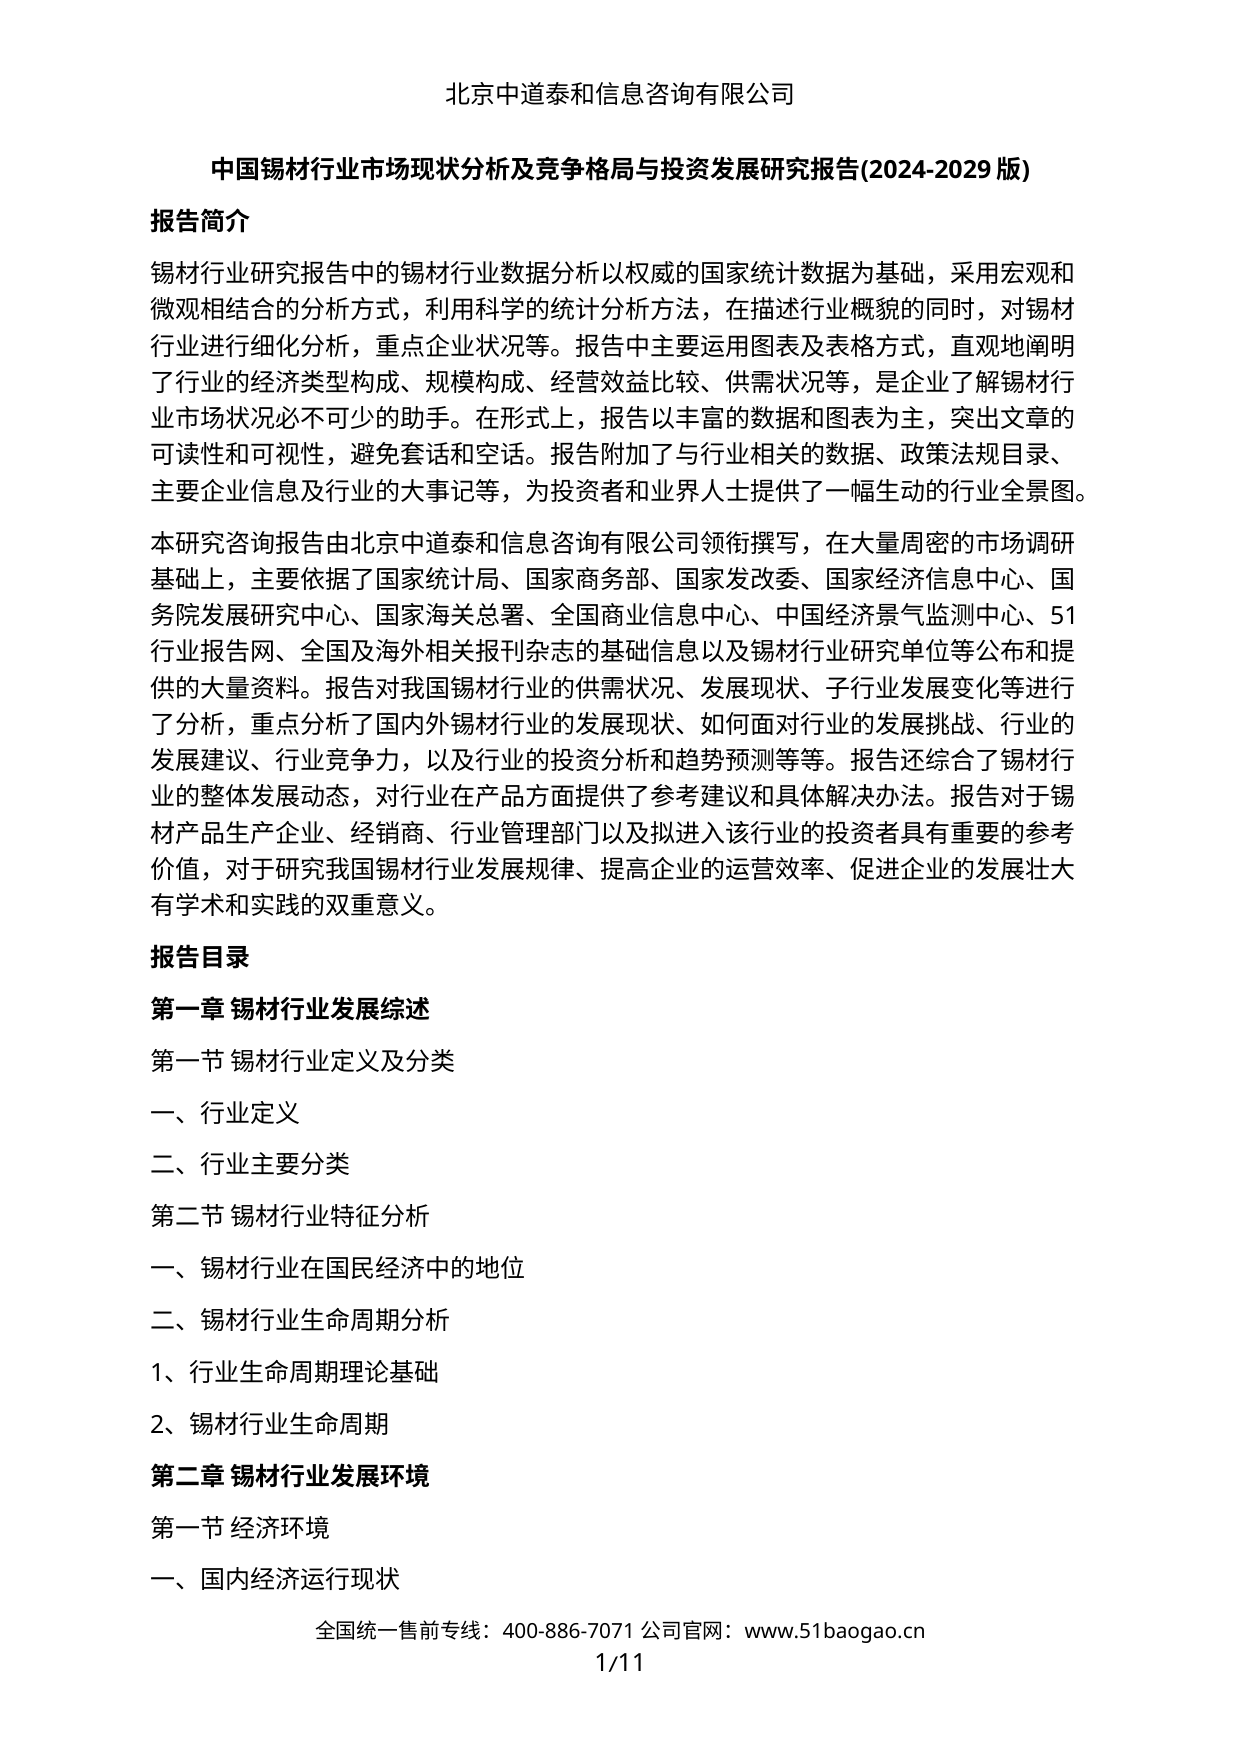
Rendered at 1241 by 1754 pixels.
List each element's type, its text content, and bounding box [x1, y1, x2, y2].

text 2、锡材行业生命周期 [150, 1404, 1090, 1441]
text 锡材行业研究报告中的锡材行业数据分析以权威的国家统计数据为基础，采用宏观和微观相结合的分析方式，利用科学的统计分析方法，在描述行业概貌的同时，对锡材行业进行细化分析，重点企业状况等。报告中主要运用图表及表格方式，直观地阐明了行业的经济类型构成、规模构成、经营效益比较、供需状况等，是企业了解锡材行业市场状况必不可少的助手。在形式上，报告以丰富的数据和图表为主，突出文章的可读性和可视性，避免套话和空话。报告附加了与行业相关的数据、政策法规目录、主要企业信息及行业的大事记等，为投资者和业界人士提供了一幅生动的行业全景图。 [150, 254, 1090, 507]
text 1、行业生命周期理论基础 [150, 1352, 1090, 1389]
text 二、锡材行业生命周期分析 [150, 1301, 1090, 1337]
text 第一节 经济环境 [150, 1508, 1090, 1544]
text 报告简介 [150, 202, 1090, 238]
text 一、行业定义 [150, 1093, 1090, 1129]
text 第二节 锡材行业特征分析 [150, 1197, 1090, 1233]
text 报告目录 [150, 937, 1090, 974]
text 本研究咨询报告由北京中道泰和信息咨询有限公司领衔撰写，在大量周密的市场调研基础上，主要依据了国家统计局、国家商务部、国家发改委、国家经济信息中心、国务院发展研究中心、国家海关总署、全国商业信息中心、中国经济景气监测中心、51行业报告网、全国及海外相关报刊杂志的基础信息以及锡材行业研究单位等公布和提供的大量资料。报告对我国锡材行业的供需状况、发展现状、子行业发展变化等进行了分析，重点分析了国内外锡材行业的发展现状、如何面对行业的发展挑战、行业的发展建议、行业竞争力，以及行业的投资分析和趋势预测等等。报告还综合了锡材行业的整体发展动态，对行业在产品方面提供了参考建议和具体解决办法。报告对于锡材产品生产企业、经销商、行业管理部门以及拟进入该行业的投资者具有重要的参考价值，对于研究我国锡材行业发展规律、提高企业的运营效率、促进企业的发展壮大有学术和实践的双重意义。 [150, 523, 1090, 922]
text 第一章 锡材行业发展综述 [150, 989, 1090, 1026]
text 第一节 锡材行业定义及分类 [150, 1041, 1090, 1077]
text 一、国内经济运行现状 [150, 1560, 1090, 1596]
text 一、锡材行业在国民经济中的地位 [150, 1249, 1090, 1285]
text 第二章 锡材行业发展环境 [150, 1456, 1090, 1492]
text 中国锡材行业市场现状分析及竞争格局与投资发展研究报告(2024-2029版) [150, 150, 1090, 186]
text 二、行业主要分类 [150, 1145, 1090, 1181]
